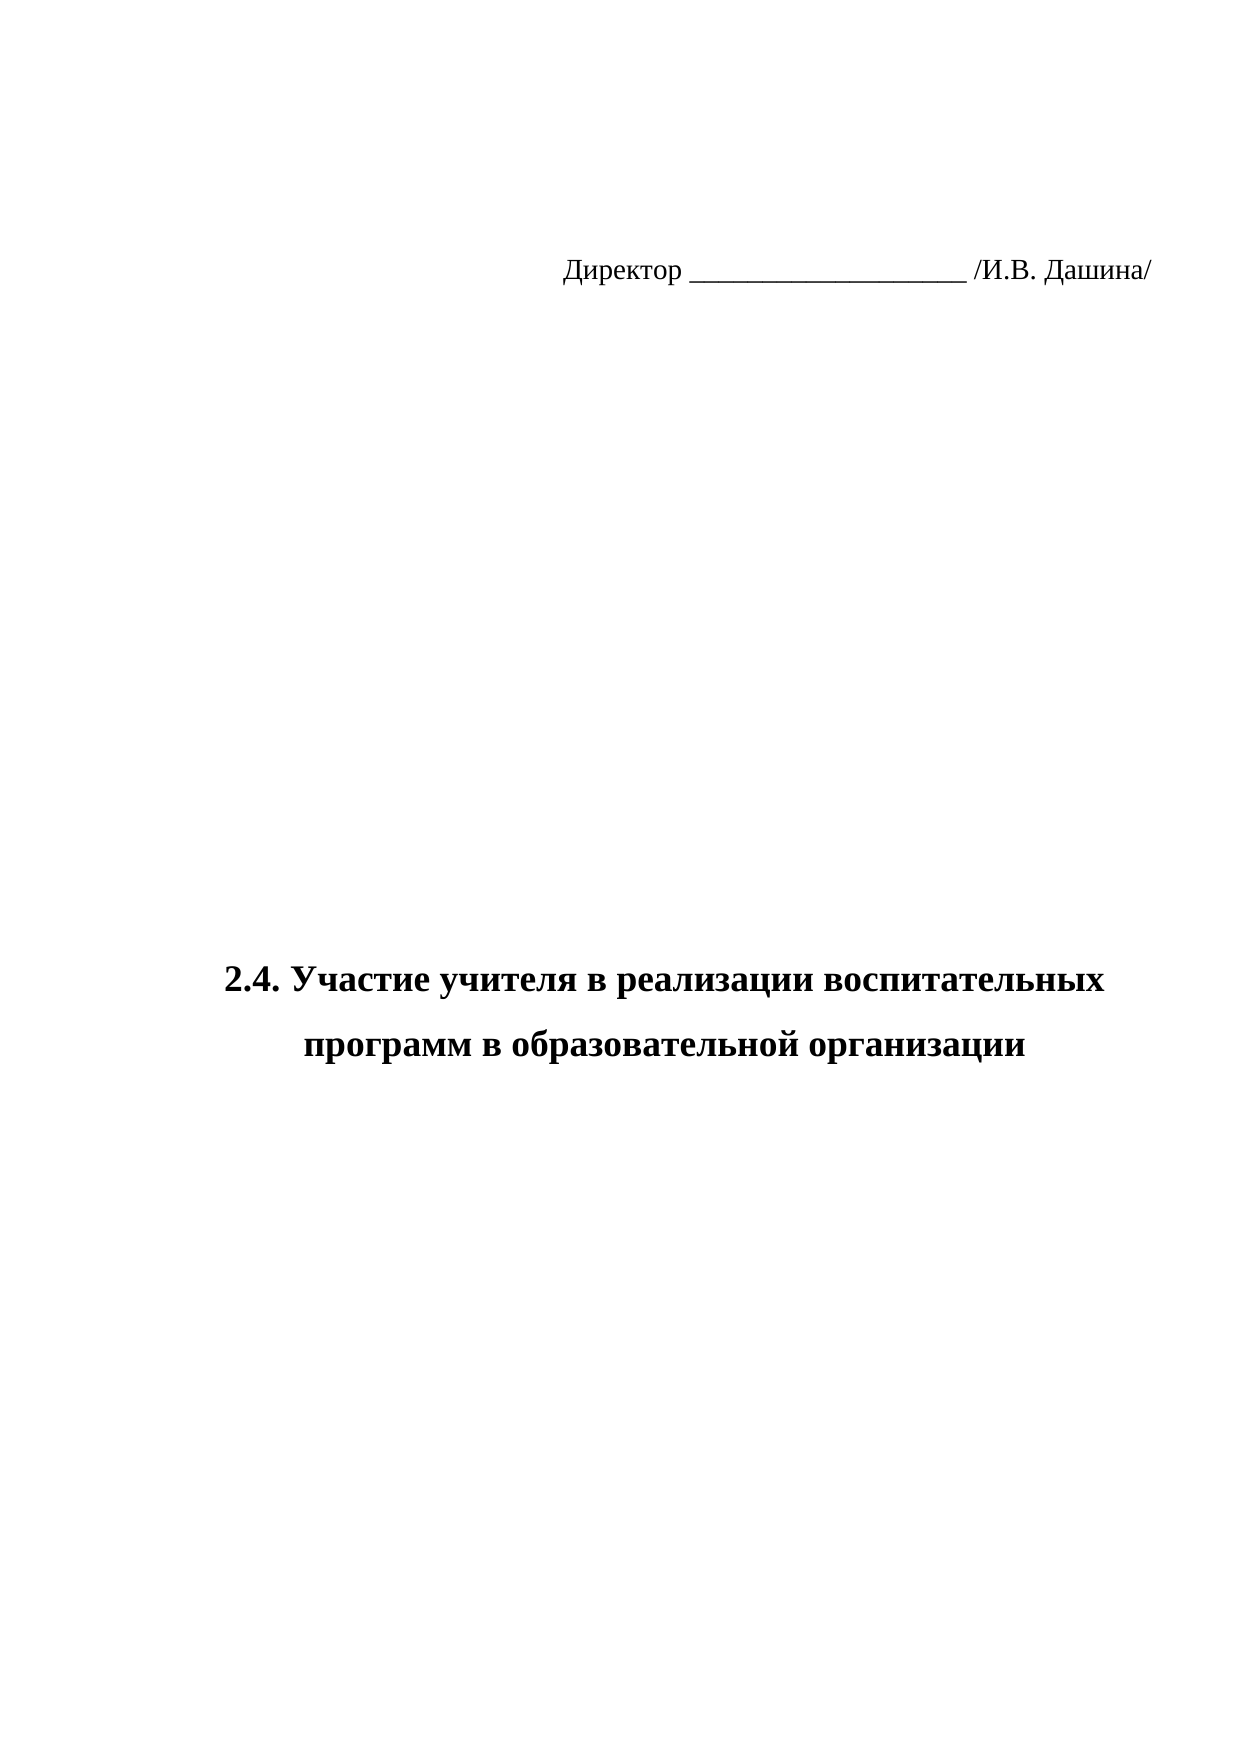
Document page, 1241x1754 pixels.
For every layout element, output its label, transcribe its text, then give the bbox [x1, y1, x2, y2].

text Директор ___________________ /И.В. Дашина/ [177, 252, 1152, 286]
text 2.4. Участие учителя в реализации воспитательных программ в образовательной организации [177, 957, 1152, 1065]
